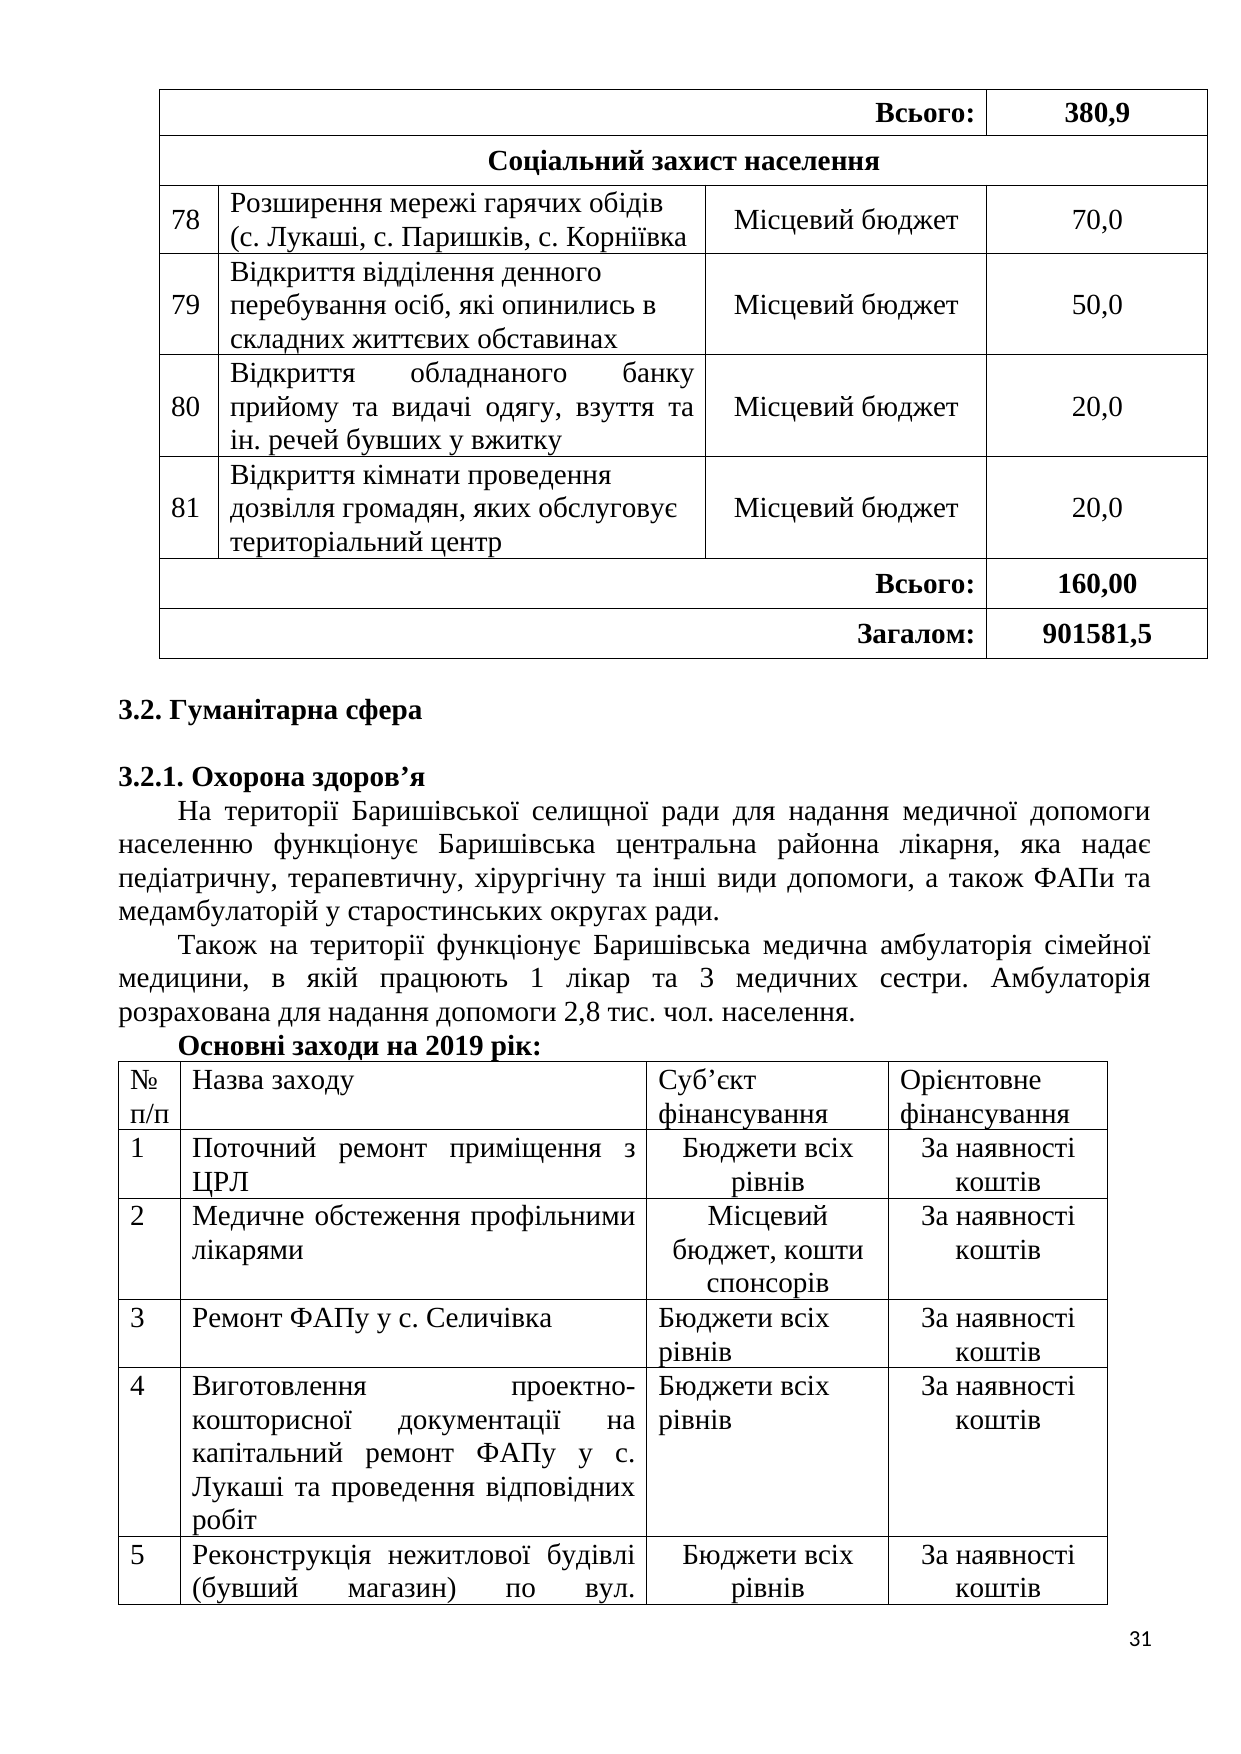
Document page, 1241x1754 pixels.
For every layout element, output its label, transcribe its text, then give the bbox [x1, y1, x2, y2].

table_cell Всього: [160, 90, 986, 134]
table_cell Бюджети всіх рівнів [647, 1368, 888, 1536]
text Також на території функціонує Баришівська медична амбулаторія сімейної медицини, в якій працюють 1 лікар та 3 медичних сестри. Амбулаторія розрахована для надання допомоги 2,8 тис. чол. населення. [118, 927, 1152, 1028]
table_cell Відкриття обладнаного банку прийому та видачі одягу, взуття та ін. речей бувших у вжитку [219, 355, 705, 456]
table_cell 80 [160, 355, 218, 456]
table_cell За наявності коштів [889, 1368, 1107, 1536]
table_cell Загалом: [160, 609, 986, 658]
text 3.2. Гуманітарна сфера [118, 692, 1152, 726]
table_cell 81 [160, 457, 218, 558]
table_cell 160,00 [987, 559, 1207, 608]
table_cell 50,0 [987, 254, 1207, 354]
table_cell За наявності коштів [889, 1130, 1107, 1197]
table_header Назва заходу [181, 1062, 646, 1129]
table_cell 1 [119, 1130, 180, 1197]
table_cell За наявності коштів [889, 1199, 1107, 1299]
table_cell 901581,5 [987, 609, 1207, 658]
table_cell За наявності коштів [889, 1300, 1107, 1367]
table_cell Бюджети всіх рівнів [647, 1537, 888, 1604]
table_cell Бюджети всіх рівнів [647, 1300, 888, 1367]
table_cell Місцевий бюджет [706, 355, 986, 456]
table_header № п/п [119, 1062, 180, 1129]
table_cell 78 [160, 186, 218, 253]
table_cell 20,0 [987, 355, 1207, 456]
table_cell Місцевий бюджет [706, 254, 986, 354]
text На території Баришівської селищної ради для надання медичної допомоги населенню функціонує Баришівська центральна районна лікарня, яка надає педіатричну, терапевтичну, хірургічну та інші види допомоги, а також ФАПи та медамбулаторій у старостинських округах ради. [118, 793, 1152, 927]
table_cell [181, 1537, 646, 1604]
table_cell Розширення мережі гарячих обідів (с. Лукаші, с. Паришків, с. Корніївка [219, 186, 705, 253]
table_cell Місцевий бюджет [706, 457, 986, 558]
table_cell Поточний ремонт приміщення з ЦРЛ [181, 1130, 646, 1197]
table_cell Відкриття кімнати проведення дозвілля громадян, яких обслуговує територіальний центр [219, 457, 705, 558]
table_cell Бюджети всіх рівнів [647, 1130, 888, 1197]
table_cell Всього: [160, 559, 986, 608]
table_cell 2 [119, 1199, 180, 1299]
table_cell 70,0 [987, 186, 1207, 253]
text 3.2.1. Охорона здоров’я [118, 759, 1152, 793]
table_cell 5 [119, 1537, 180, 1604]
table_cell Виготовлення проектно-кошторисної документації на капітальний ремонт ФАПу у с. Лукаші та проведення відповідних робіт [181, 1368, 646, 1536]
table_cell 3 [119, 1300, 180, 1367]
table_header Орієнтовне фінансування [889, 1062, 1107, 1129]
table_cell 20,0 [987, 457, 1207, 558]
table_cell Відкриття відділення денного перебування осіб, які опинились в складних життєвих обставинах [219, 254, 705, 354]
table_cell За наявності коштів [889, 1537, 1107, 1604]
text Основні заходи на 2019 рік: [118, 1028, 1152, 1061]
table_cell Медичне обстеження профільними лікарями [181, 1199, 646, 1299]
table_cell Соціальний захист населення [160, 136, 1207, 184]
table_cell 4 [119, 1368, 180, 1536]
table_cell Ремонт ФАПу у с. Селичівка [181, 1300, 646, 1367]
table_cell Місцевий бюджет [706, 186, 986, 253]
table_cell 79 [160, 254, 218, 354]
table_cell 380,9 [987, 90, 1207, 134]
table_cell Місцевий бюджет, кошти спонсорів [647, 1199, 888, 1299]
table_header Суб’єкт фінансування [647, 1062, 888, 1129]
